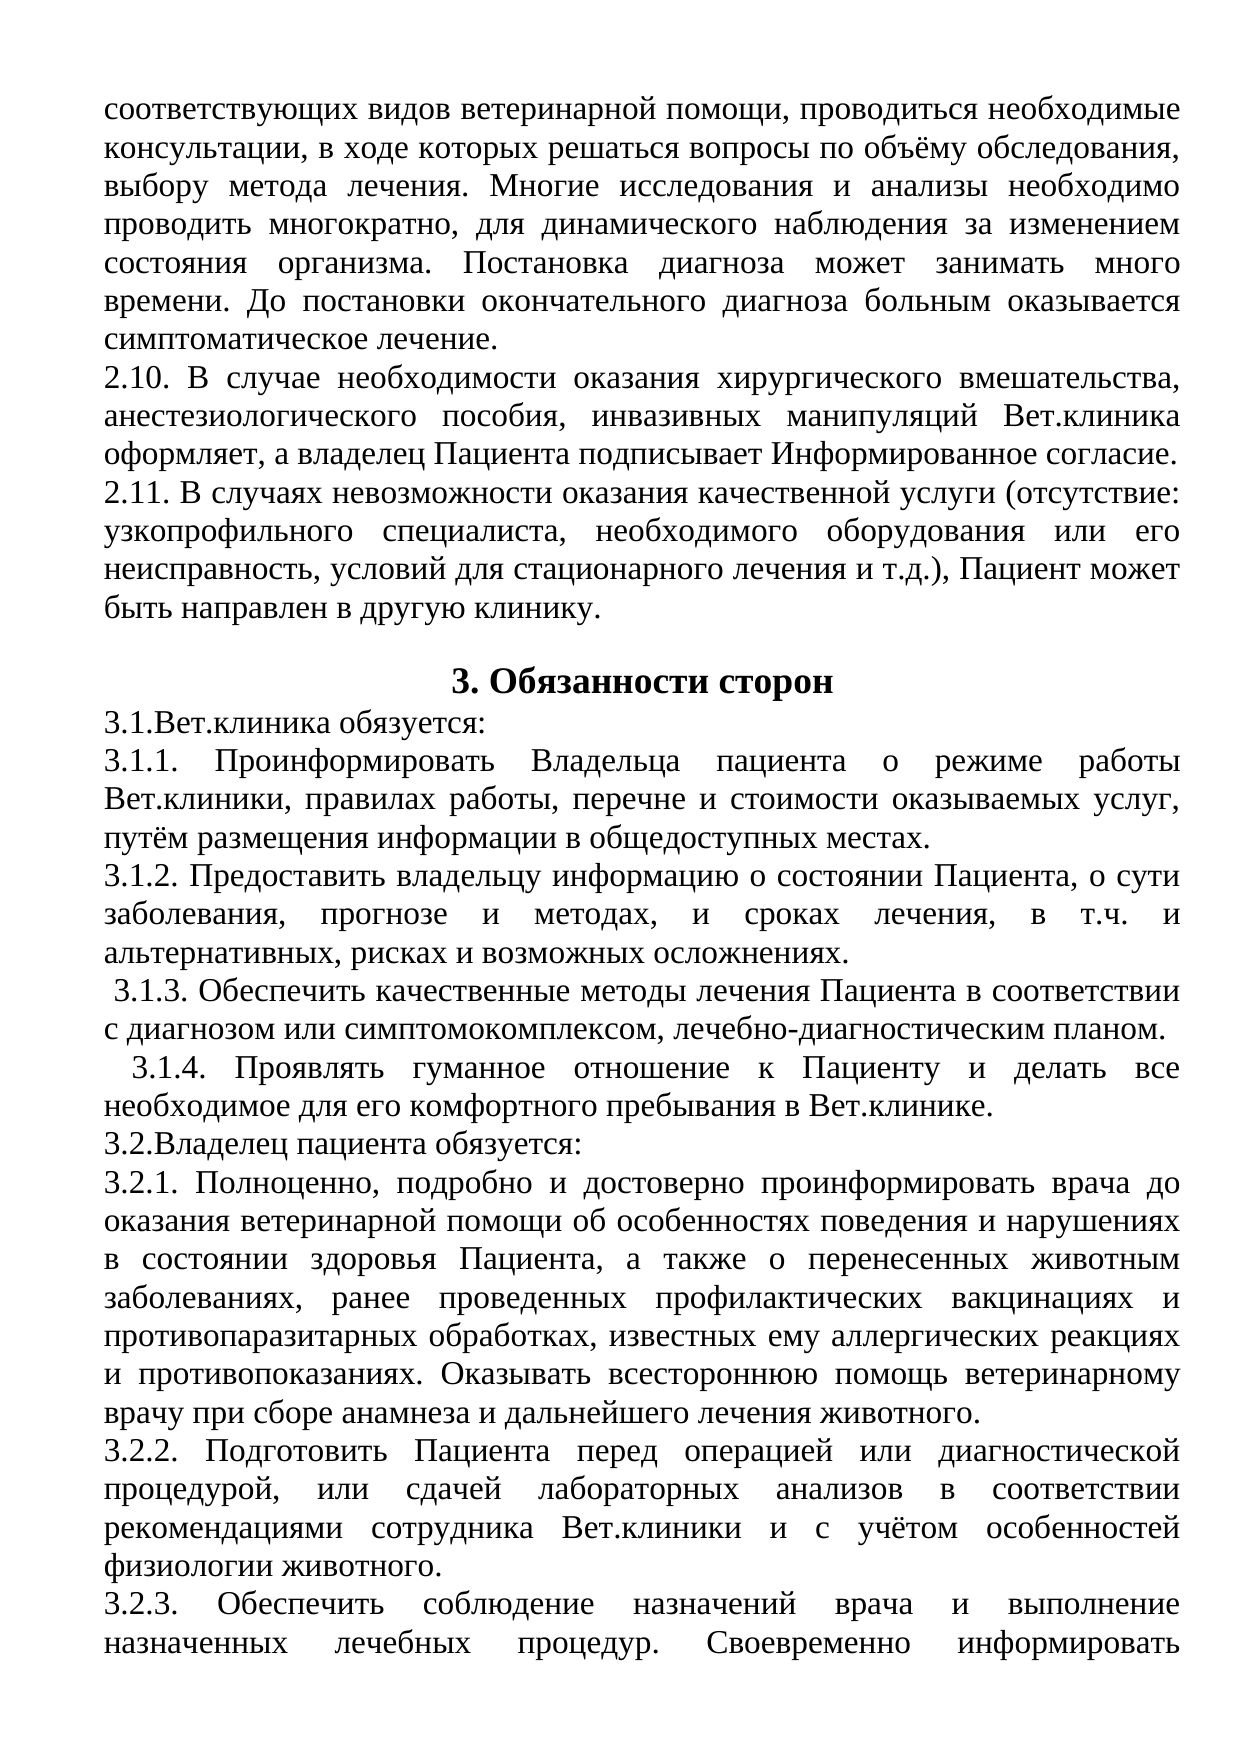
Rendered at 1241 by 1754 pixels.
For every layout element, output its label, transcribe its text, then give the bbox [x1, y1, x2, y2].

text 3.1.2. Предоставить владельцу информацию о состоянии Пациента, о сути заболевания, прогнозе и методах, и сроках лечения, в т.ч. и альтернативных, рисках и возможных осложнениях. [103, 855, 1181, 970]
text 3.2.Владелец пациента обязуется: [103, 1124, 1181, 1162]
text 3.2.2. Подготовить Пациента перед операцией или диагностической процедурой, или сдачей лабораторных анализов в соответствии рекомендациями сотрудника Вет.клиники и с учётом особенностей физиологии животного. [103, 1430, 1181, 1584]
text 3.1.Вет.клиника обязуется: [103, 702, 1181, 740]
text 3. Обязанности сторон [103, 659, 1181, 702]
text 2.10. В случае необходимости оказания хирургического вмешательства, анестезиологического пособия, инвазивных манипуляций Вет.клиника оформляет, а владелец Пациента подписывает Информированное согласие. [103, 357, 1181, 472]
text 3.1.1. Проинформировать Владельца пациента о режиме работы Вет.клиники, правилах работы, перечне и стоимости оказываемых услуг, путём размещения информации в общедоступных местах. [103, 740, 1181, 855]
text 3.2.1. Полноценно, подробно и достоверно проинформировать врача до оказания ветеринарной помощи об особенностях поведения и нарушениях в состоянии здоровья Пациента, а также о перенесенных животным заболеваниях, ранее проведенных профилактических вакцинациях и противопаразитарных обработках, известных ему аллергических реакциях и противопоказаниях. Оказывать всестороннюю помощь ветеринарному врачу при сборе анамнеза и дальнейшего лечения животного. [103, 1162, 1181, 1430]
text 3.1.4. Проявлять гуманное отношение к Пациенту и делать все необходимое для его комфортного пребывания в Вет.клинике. [103, 1047, 1181, 1124]
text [103, 89, 1181, 357]
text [103, 1584, 1181, 1660]
text 2.11. В случаях невозможности оказания качественной услуги (отсутствие: узкопрофильного специалиста, необходимого оборудования или его неисправность, условий для стационарного лечения и т.д.), Пациент может быть направлен в другую клинику. [103, 472, 1181, 625]
text 3.1.3. Обеспечить качественные методы лечения Пациента в соответствии с диагнозом или симптомокомплексом, лечебно-диагностическим планом. [103, 970, 1181, 1047]
